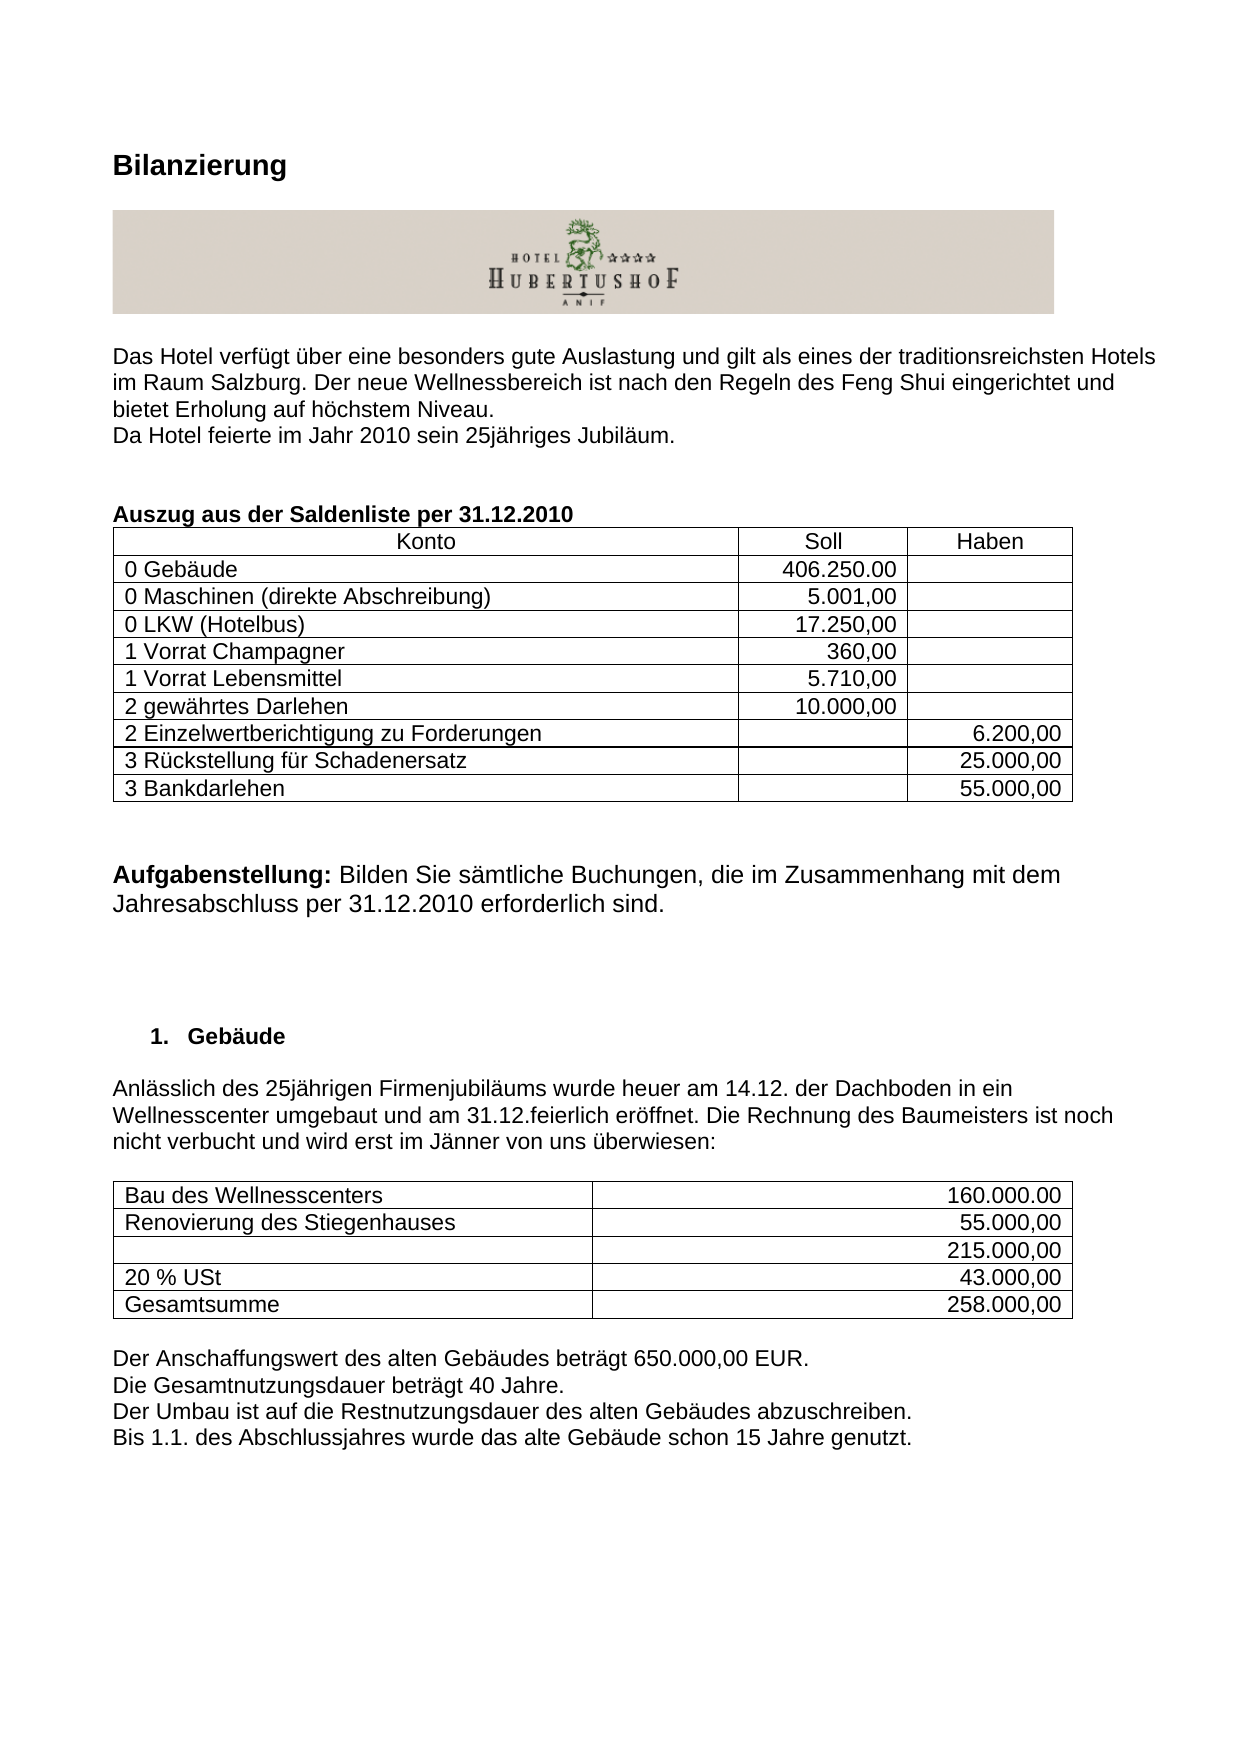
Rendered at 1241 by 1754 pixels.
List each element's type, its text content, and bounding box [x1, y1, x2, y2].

picture [112, 210, 1055, 314]
table_cell Renovierung des Stiegenhauses [114, 1209, 592, 1236]
table_cell 3 Bankdarlehen [114, 775, 738, 801]
text Bilanzierung [112, 148, 1162, 181]
table_cell 2 Einzelwertberichtigung zu Forderungen [114, 720, 738, 746]
table_cell 10.000,00 [739, 693, 907, 719]
table_cell [908, 556, 1072, 582]
list Gebäude [150, 1023, 1162, 1049]
table_cell [908, 638, 1072, 664]
table_cell 6.200,00 [908, 720, 1072, 746]
table_cell 406.250.00 [739, 556, 907, 582]
table_cell 360,00 [739, 638, 907, 664]
table_cell 0 Gebäude [114, 556, 738, 582]
table_cell 20 % USt [114, 1264, 592, 1290]
table_header 160.000.00 [593, 1182, 1072, 1208]
table_header Haben [908, 528, 1072, 555]
text Der Umbau ist auf die Restnutzungsdauer des alten Gebäudes abzuschreiben. [112, 1398, 1162, 1424]
table_cell 215.000,00 [593, 1237, 1072, 1263]
table_header Soll [739, 528, 907, 555]
table_cell [739, 748, 907, 774]
table_cell 43.000,00 [593, 1264, 1072, 1290]
table_cell 55.000,00 [908, 775, 1072, 801]
table_cell [908, 611, 1072, 637]
table_cell 0 Maschinen (direkte Abschreibung) [114, 583, 738, 609]
table_cell 55.000,00 [593, 1209, 1072, 1236]
table_cell 2 gewährtes Darlehen [114, 693, 738, 719]
text Bis 1.1. des Abschlussjahres wurde das alte Gebäude schon 15 Jahre genutzt. [112, 1424, 1162, 1451]
text Der Anschaffungswert des alten Gebäudes beträgt 650.000,00 EUR. [112, 1345, 1162, 1372]
text Aufgabenstellung: Bilden Sie sämtliche Buchungen, die im Zusammenhang mit dem Jahresabschluss per 31.12.2010 erforderlich sind. [112, 860, 1162, 917]
table_cell [908, 583, 1072, 609]
table_cell 5.001,00 [739, 583, 907, 609]
text Auszug aus der Saldenliste per 31.12.2010 [112, 501, 1162, 527]
table_cell 0 LKW (Hotelbus) [114, 611, 738, 637]
table_cell 1 Vorrat Champagner [114, 638, 738, 664]
table_cell [739, 720, 907, 746]
table_header Bau des Wellnesscenters [114, 1182, 592, 1208]
text Das Hotel verfügt über eine besonders gute Auslastung und gilt als eines der traditionsreichsten Hotels im Raum Salzburg. Der neue Wellnessbereich ist nach den Regeln des Feng Shui eingerichtet und bietet Erholung auf höchstem Niveau. [112, 343, 1162, 422]
table_cell [114, 1237, 592, 1263]
table_cell 258.000,00 [593, 1291, 1072, 1318]
table_cell 17.250,00 [739, 611, 907, 637]
table_header Konto [114, 528, 738, 555]
table_cell [908, 665, 1072, 692]
text Da Hotel feierte im Jahr 2010 sein 25jähriges Jubiläum. [112, 422, 1162, 448]
table_cell [739, 775, 907, 801]
table_cell 5.710,00 [739, 665, 907, 692]
table_cell 25.000,00 [908, 748, 1072, 774]
table_cell 3 Rückstellung für Schadenersatz [114, 748, 738, 774]
text Anlässlich des 25jährigen Firmenjubiläums wurde heuer am 14.12. der Dachboden in ein Wellnesscenter umgebaut und am 31.12.feierlich eröffnet. Die Rechnung des Baumeisters ist noch nicht verbucht und wird erst im Jänner von uns überwiesen: [112, 1075, 1162, 1154]
table_cell Gesamtsumme [114, 1291, 592, 1318]
text Die Gesamtnutzungsdauer beträgt 40 Jahre. [112, 1372, 1162, 1398]
table_cell [908, 693, 1072, 719]
table_cell 1 Vorrat Lebensmittel [114, 665, 738, 692]
